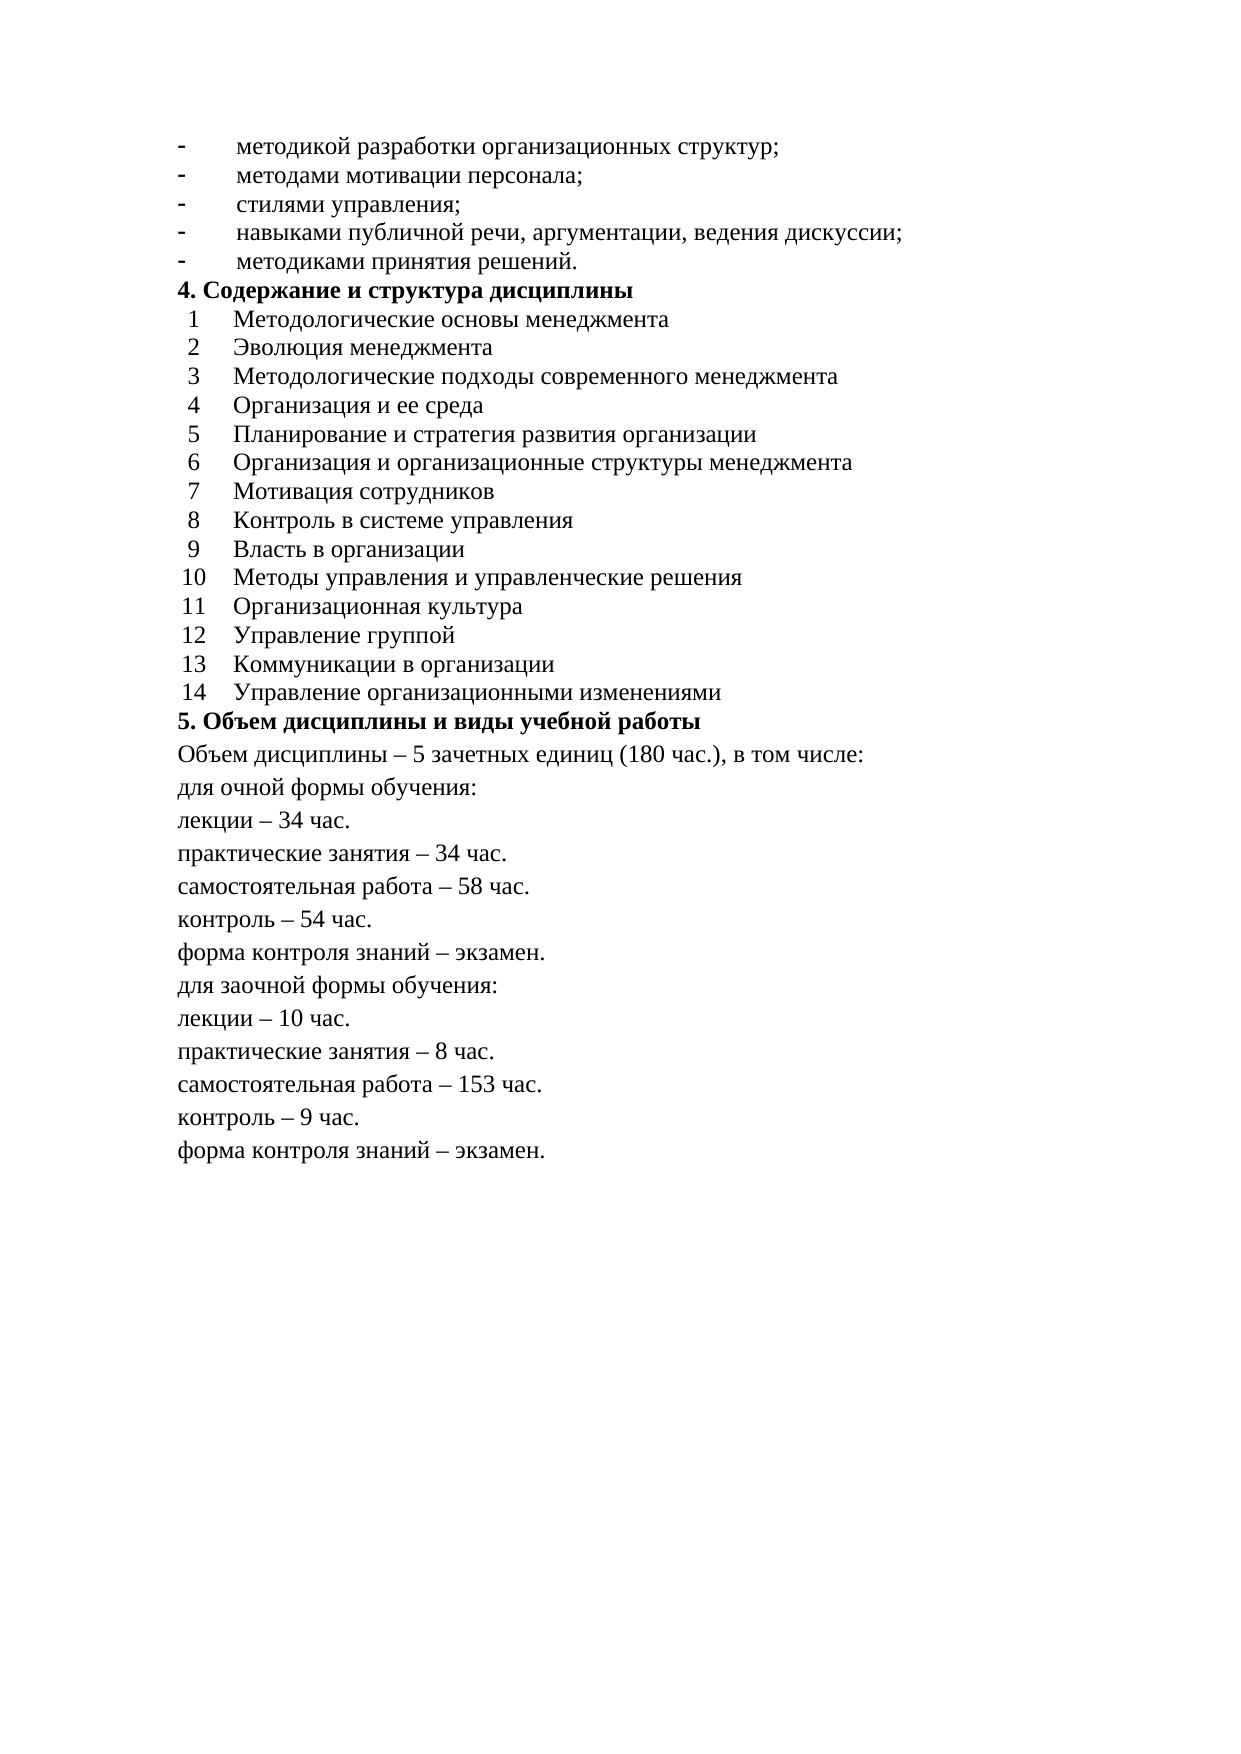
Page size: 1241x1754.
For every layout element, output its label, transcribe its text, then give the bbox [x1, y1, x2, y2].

table_cell 10 [166, 563, 222, 591]
text лекции – 10 час. [177, 1003, 1152, 1032]
table_cell Управление организационными изменениями [222, 678, 1163, 706]
table_cell Методологические подходы современного менеджмента [222, 361, 1163, 390]
table_header 1 [166, 304, 222, 332]
text контроль – 54 час. [177, 904, 1152, 933]
table_cell 3 [166, 361, 222, 390]
table_cell 4 [166, 390, 222, 419]
table_cell 8 [166, 505, 222, 534]
table_cell 5 [166, 419, 222, 447]
table_cell Организация и ее среда [222, 390, 1163, 419]
table_cell 6 [166, 448, 222, 476]
text для заочной формы обучения: [177, 970, 1152, 999]
text методикой разработки организационных структур; [177, 131, 1152, 160]
table_cell 2 [166, 333, 222, 361]
text самостоятельная работа – 58 час. [177, 871, 1152, 900]
table_cell Управление группой [222, 620, 1163, 649]
table_cell Контроль в системе управления [222, 505, 1163, 534]
table_cell 7 [166, 476, 222, 505]
table_cell Мотивация сотрудников [222, 476, 1163, 505]
text практические занятия – 34 час. [177, 838, 1152, 867]
table_cell 14 [166, 678, 222, 706]
table_cell Организация и организационные структуры менеджмента [222, 448, 1163, 476]
table_cell Методы управления и управленческие решения [222, 563, 1163, 591]
text стилями управления; [177, 189, 1152, 217]
table_cell 12 [166, 620, 222, 649]
table_header Методолoгические основы менеджмента [222, 304, 1163, 332]
text методами мотивации персонала; [177, 160, 1152, 189]
text практические занятия – 8 час. [177, 1036, 1152, 1065]
text самостоятельная работа – 153 час. [177, 1069, 1152, 1098]
text навыками публичной речи, аргументации, ведения дискуссии; [177, 217, 1152, 246]
table_cell Планирование и стратегия развития организации [222, 419, 1163, 447]
table_cell Коммуникации в организации [222, 649, 1163, 677]
table_cell Власть в организации [222, 534, 1163, 562]
table_cell Эволюция менеджмента [222, 333, 1163, 361]
text форма контроля знаний – экзамен. [177, 1136, 1152, 1164]
text методиками принятия решений. [177, 246, 1152, 275]
text форма контроля знаний – экзамен. [177, 937, 1152, 966]
table_cell Организационная культура [222, 591, 1163, 620]
text 5. Объем дисциплины и виды учебной работы [177, 706, 1152, 735]
table_cell 13 [166, 649, 222, 677]
table_cell 9 [166, 534, 222, 562]
text 4. Содержание и структура дисциплины [177, 275, 1152, 304]
table_cell 11 [166, 591, 222, 620]
text лекции – 34 час. [177, 805, 1152, 834]
text Объем дисциплины – 5 зачетных единиц (180 час.), в том числе: [177, 739, 1152, 768]
text контроль – 9 час. [177, 1102, 1152, 1131]
text для очной формы обучения: [177, 772, 1152, 801]
